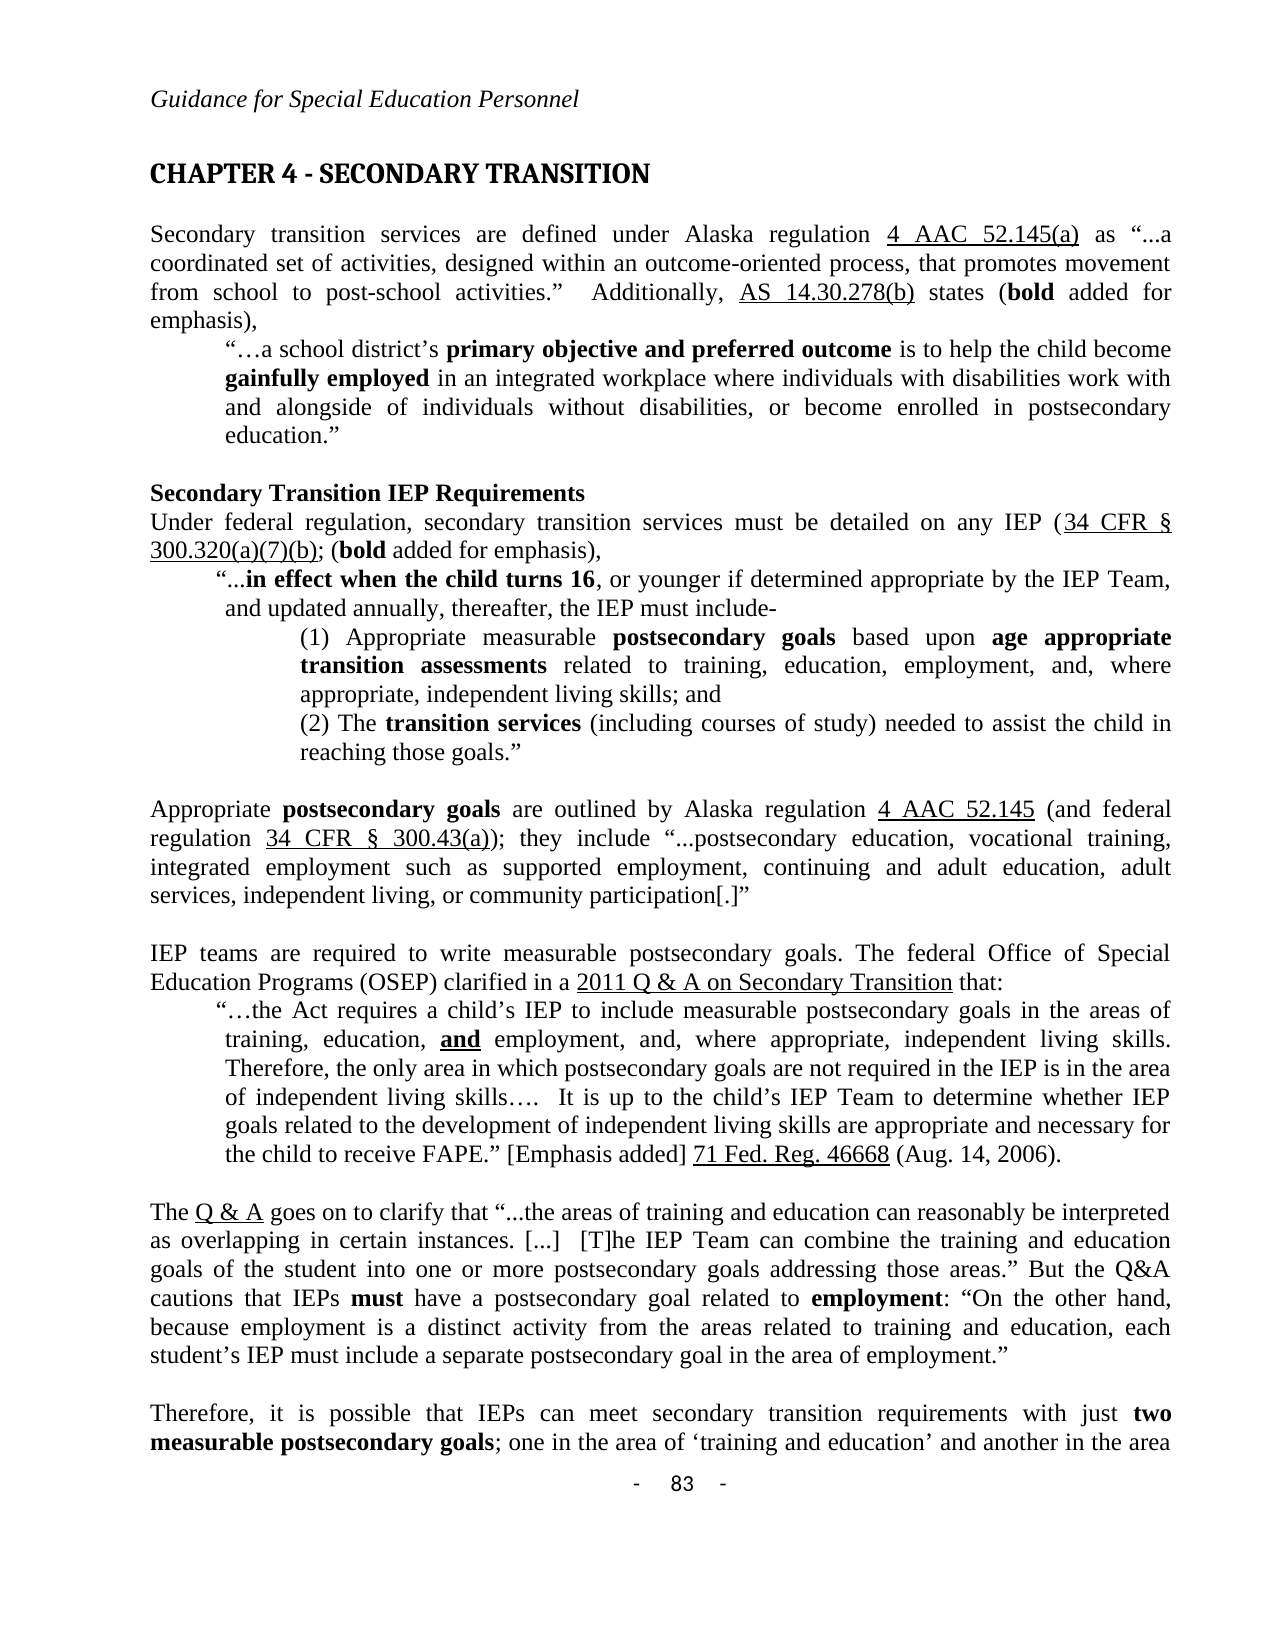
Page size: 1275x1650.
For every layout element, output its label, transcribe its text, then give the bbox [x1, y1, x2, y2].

text The Q & A goes on to clarify that “...the areas of training and education can reasonably be interpreted as overlapping in certain instances. [...] [T]he IEP Team can combine the training and education goals of the student into one or more postsecondary goals addressing those areas.” But the Q&A cautions that IEPs must have a postsecondary goal related to employment: “On the other hand, because employment is a distinct activity from the areas related to training and education, each student’s IEP must include a separate postsecondary goal in the area of employment.” [150, 1197, 1172, 1369]
subtitle Secondary Transition IEP Requirements [150, 478, 1172, 507]
text (2) The transition services (including courses of study) needed to assist the child in reaching those goals.” [300, 708, 1172, 766]
text Appropriate postsecondary goals are outlined by Alaska regulation 4 AAC 52.145 (and federal regulation 34 CFR § 300.43(a)); they include “...postsecondary education, vocational training, integrated employment such as supported employment, continuing and adult education, adult services, independent living, or community participation[.]” [150, 794, 1172, 909]
text (1) Appropriate measurable postsecondary goals based upon age appropriate transition assessments related to training, education, employment, and, where appropriate, independent living skills; and [300, 622, 1172, 708]
text Secondary transition services are defined under Alaska regulation 4 AAC 52.145(a) as “...a coordinated set of activities, designed within an outcome-oriented process, that promotes movement from school to post-school activities.” Additionally, AS 14.30.278(b) states (bold added for emphasis), [150, 219, 1172, 334]
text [150, 1398, 1172, 1456]
text IEP teams are required to write measurable postsecondary goals. The federal Office of Special Education Programs (OSEP) clarified in a 2011 Q & A on Secondary Transition that: [150, 938, 1172, 996]
text “...in effect when the child turns 16, or younger if determined appropriate by the IEP Team, and updated annually, thereafter, the IEP must include- [216, 564, 1172, 622]
text “…a school district’s primary objective and preferred outcome is to help the child become gainfully employed in an integrated workplace where individuals with disabilities work with and alongside of individuals without disabilities, or become enrolled in postsecondary education.” [225, 334, 1172, 449]
subtitle CHAPTER 4 - SECONDARY TRANSITION [150, 157, 1172, 191]
text “…the Act requires a child’s IEP to include measurable postsecondary goals in the areas of training, education, and employment, and, where appropriate, independent living skills. Therefore, the only area in which postsecondary goals are not required in the IEP is in the area of independent living skills…. It is up to the child’s IEP Team to determine whether IEP goals related to the development of independent living skills are appropriate and necessary for the child to receive FAPE.” [Emphasis added] 71 Fed. Reg. 46668 (Aug. 14, 2006). [206, 996, 1172, 1168]
text Under federal regulation, secondary transition services must be detailed on any IEP (34 CFR § 300.320(a)(7)(b); (bold added for emphasis), [150, 507, 1172, 564]
